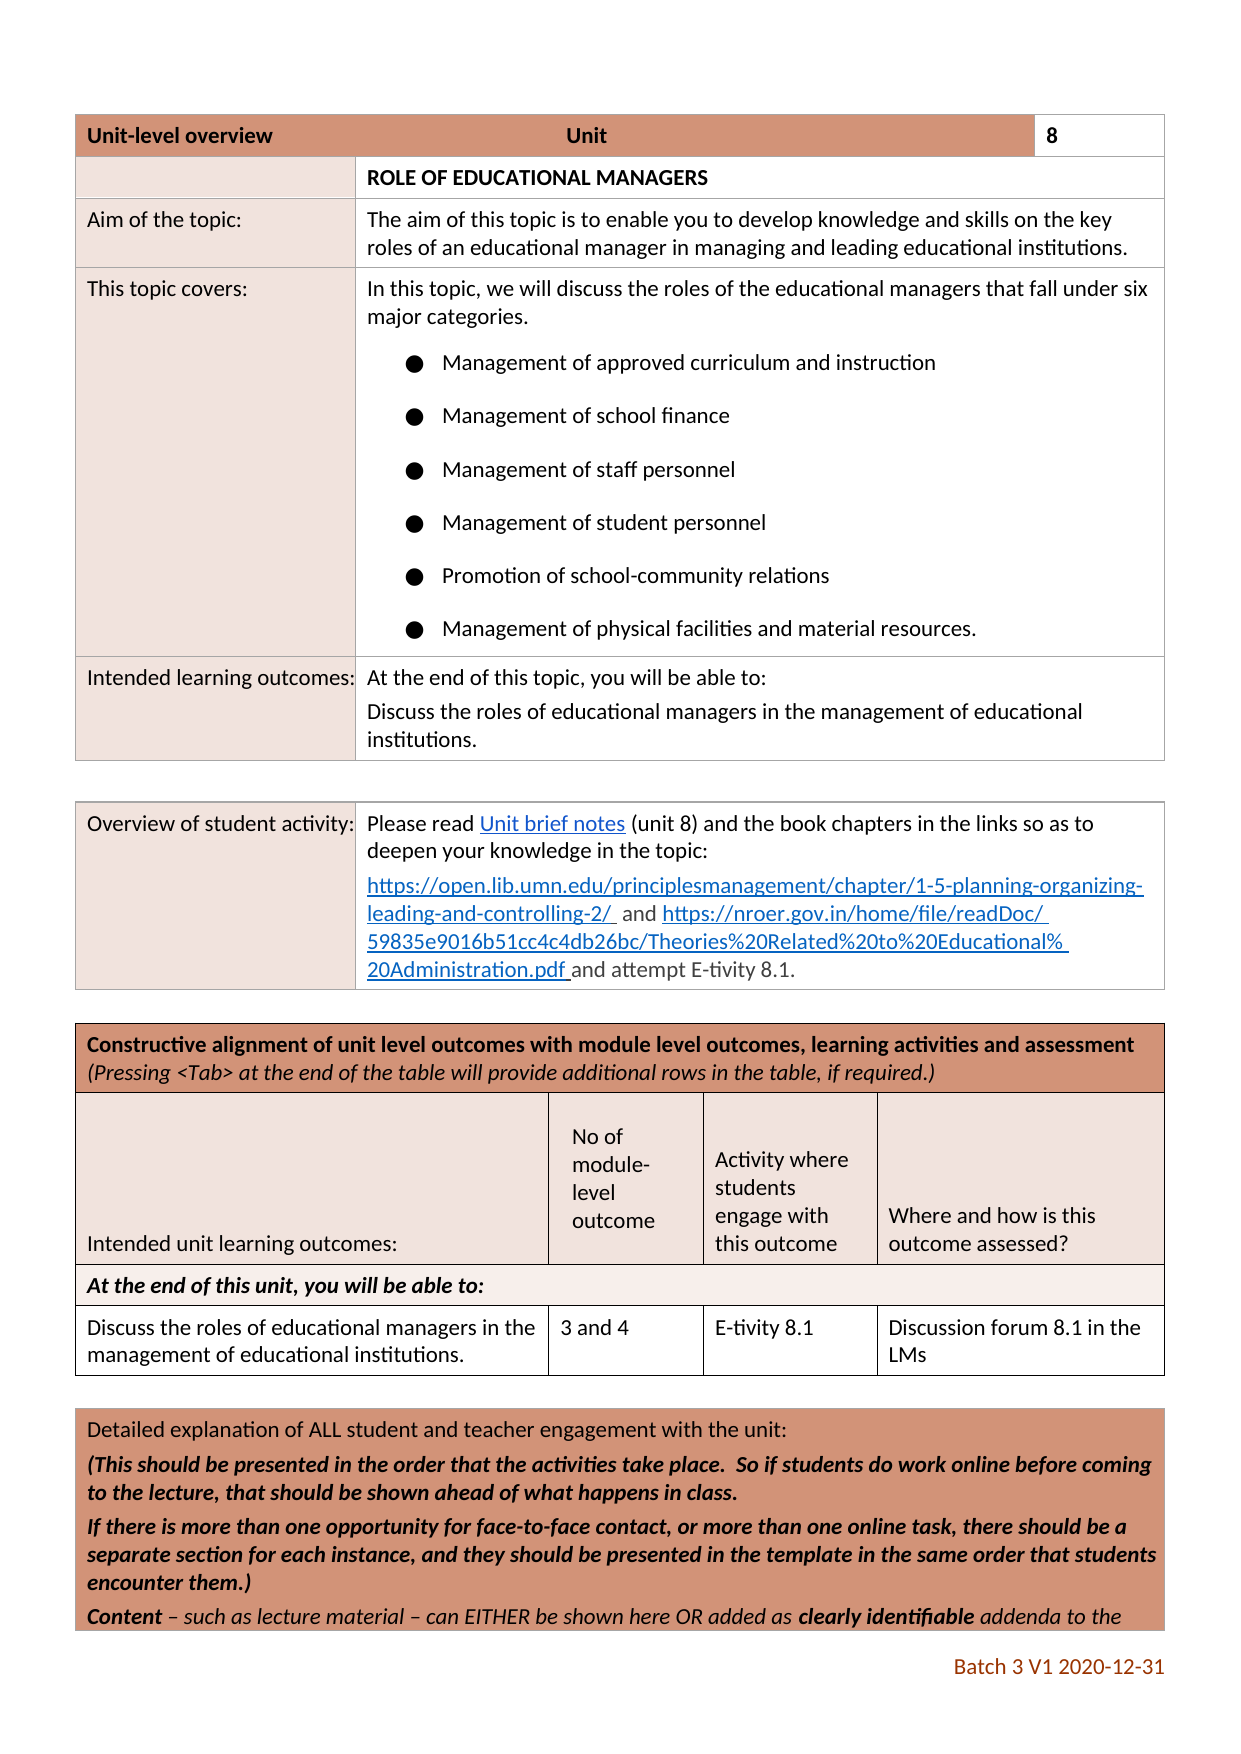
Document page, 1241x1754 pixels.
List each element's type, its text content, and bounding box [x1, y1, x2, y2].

table_cell [76, 157, 355, 197]
table_header Overview of student activity: [76, 803, 355, 989]
table_cell ROLE OF EDUCATIONAL MANAGERS [356, 157, 1164, 197]
table_cell At the end of this topic, you will be able to: Discuss the roles of educational managers in the management of educational institutions. [356, 657, 1164, 760]
table_header 8 [1035, 115, 1164, 156]
table_header Please read Unit brief notes (unit 8) and the book chapters in the links so as to deepen your knowledge in the topic: https://open.lib.umn.edu/principlesmanagement/chapter/1-5-planning-organizing-leading-and-controlling-2/ and https://nroer.gov.in/home/file/readDoc/ 59835e9016b51cc4c4db26bc/Theories%20Related%20to%20Educational% 20Administration.pdf and attempt E-tivity 8.1. [356, 803, 1164, 989]
table_cell Aim of the topic: [76, 199, 355, 267]
table_cell In this topic, we will discuss the roles of the educational managers that fall under six major categories. Management of approved curriculum and instruction Management of school finance Management of staff personnel Management of student personnel Promotion of school-community relations Management of physical facilities and material resources. [356, 268, 1164, 656]
table_cell Activity where students engage with this outcome [704, 1093, 877, 1264]
table_header Constructive alignment of unit level outcomes with module level outcomes, learning activities and assessment (Pressing <Tab> at the end of the table will provide additional rows in the table, if required.) [76, 1024, 1164, 1092]
table_cell No of module-level outcome [549, 1093, 703, 1264]
table_cell Discussion forum 8.1 in the LMs [878, 1306, 1164, 1375]
table_cell Discuss the roles of educational managers in the management of educational institutions. [76, 1306, 548, 1375]
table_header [76, 1409, 1164, 1630]
table_cell Intended learning outcomes: [76, 657, 355, 760]
table_header Unit [555, 115, 1034, 156]
table_cell The aim of this topic is to enable you to develop knowledge and skills on the key roles of an educational manager in managing and leading educational institutions. [356, 199, 1164, 267]
table_cell Intended unit learning outcomes: [76, 1093, 548, 1264]
table_cell At the end of this unit, you will be able to: [76, 1265, 1164, 1305]
table_header Unit-level overview [76, 115, 555, 156]
table_cell 3 and 4 [549, 1306, 703, 1375]
table_cell Where and how is this outcome assessed? [878, 1093, 1164, 1264]
table_cell This topic covers: [76, 268, 355, 656]
table_cell E-tivity 8.1 [704, 1306, 877, 1375]
